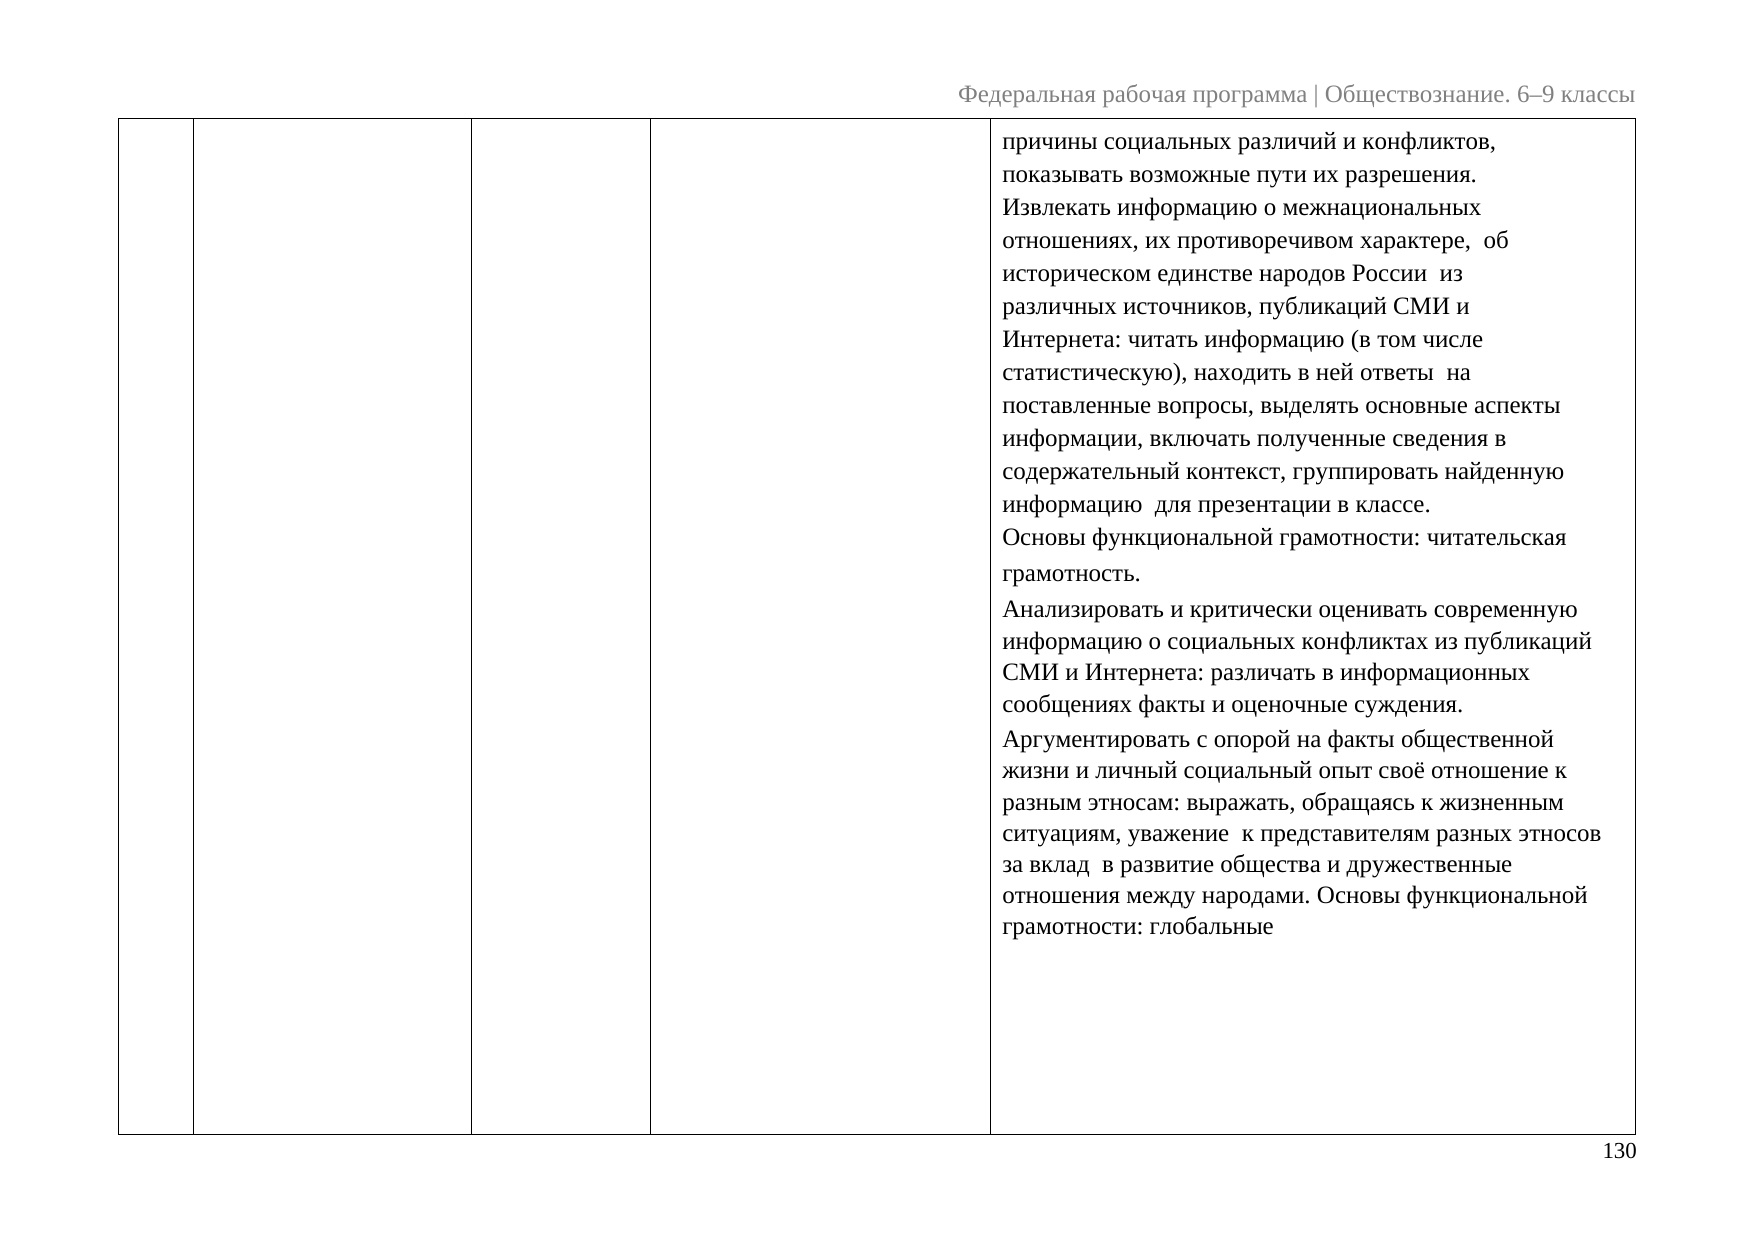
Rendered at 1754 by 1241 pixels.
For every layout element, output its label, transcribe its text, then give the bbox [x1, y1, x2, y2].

table_header [651, 119, 990, 1134]
table_header [472, 119, 650, 1134]
table_header причины социальных различий и конфликтов, показывать возможные пути их разрешения. Извлекать информацию о межнациональных отношениях, их противоречивом характере, об историческом единстве народов России из различных источников, публикаций СМИ и Интернета: читать информацию (в том числе статистическую), находить в ней ответы на поставленные вопросы, выделять основные аспекты информации, включать полученные сведения в содержательный контекст, группировать найденную информацию для презентации в классе. Основы функциональной грамотности: читательская грамотность. Анализировать и критически оценивать современную информацию о социальных конфликтах из публикаций СМИ и Интернета: различать в информационных сообщениях факты и оценочные суждения. Аргументировать с опорой на факты общественной жизни и личный социальный опыт своё отношение к разным этносам: выражать, обращаясь к жизненным ситуациям, уважение к представителям разных этносов за вклад в развитие общества и дружественные отношения между народами. Основы функциональной грамотности: глобальные [991, 119, 1635, 1134]
table_header [119, 119, 193, 1134]
table_header [194, 119, 471, 1134]
